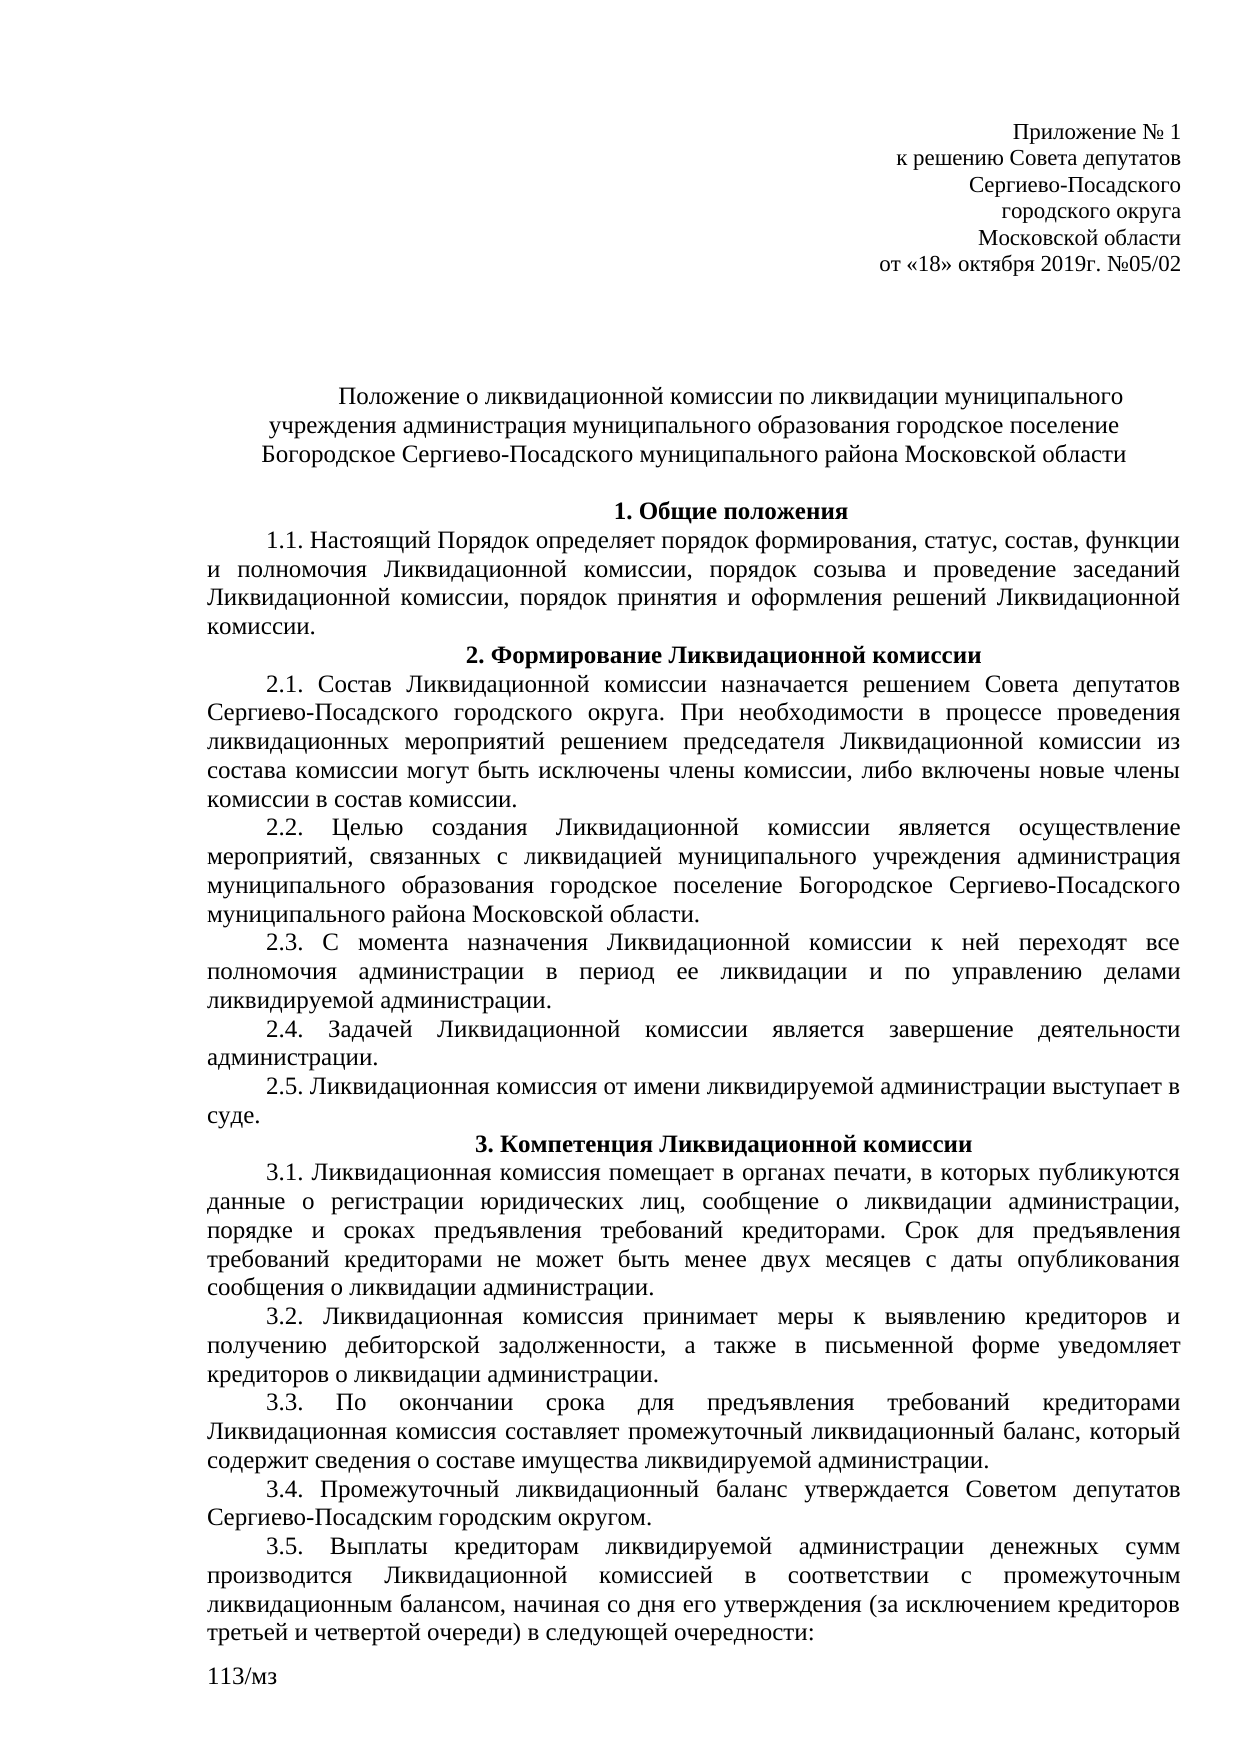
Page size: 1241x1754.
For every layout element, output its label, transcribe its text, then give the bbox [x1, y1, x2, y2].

text Сергиево-Посадского [207, 171, 1181, 197]
text городского округа [207, 197, 1181, 223]
text 3.1. Ликвидационная комиссия помещает в органах печати, в которых публикуются данные о регистрации юридических лиц, сообщение о ликвидации администрации, порядке и сроках предъявления требований кредиторами. Срок для предъявления требований кредиторами не может быть менее двух месяцев с даты опубликования сообщения о ликвидации администрации. [207, 1157, 1181, 1301]
text 2.5. Ликвидационная комиссия от имени ликвидируемой администрации выступает в суде. [207, 1071, 1181, 1129]
text Московской области [207, 223, 1181, 250]
text 3.5. Выплаты кредиторам ликвидируемой администрации денежных сумм производится Ликвидационной комиссией в соответствии с промежуточным ликвидационным балансом, начиная со дня его утверждения (за исключением кредиторов третьей и четвертой очереди) в следующей очередности: [207, 1531, 1181, 1646]
text к решению Совета депутатов [207, 144, 1181, 171]
text 3.2. Ликвидационная комиссия принимает меры к выявлению кредиторов и получению дебиторской задолженности, а также в письменной форме уведомляет кредиторов о ликвидации администрации. [207, 1301, 1181, 1387]
text 2.2. Целью создания Ликвидационной комиссии является осуществление мероприятий, связанных с ликвидацией муниципального учреждения администрация муниципального образования городское поселение Богородское Сергиево-Посадского муниципального района Московской области. [207, 812, 1181, 927]
text от «18» октября 2019г. №05/02 [207, 250, 1181, 276]
text 3.3. По окончании срока для предъявления требований кредиторами Ликвидационная комиссия составляет промежуточный ликвидационный баланс, который содержит сведения о составе имущества ликвидируемой администрации. [207, 1387, 1181, 1474]
text Положение о ликвидационной комиссии по ликвидации муниципального учреждения администрация муниципального образования городское поселение Богородское Сергиево-Посадского муниципального района Московской области [207, 381, 1181, 467]
text Приложение № 1 [207, 118, 1181, 144]
text 1.1. Настоящий Порядок определяет порядок формирования, статус, состав, функции и полномочия Ликвидационной комиссии, порядок созыва и проведение заседаний Ликвидационной комиссии, порядок принятия и оформления решений Ликвидационной комиссии. [207, 525, 1181, 640]
text 2.1. Состав Ликвидационной комиссии назначается решением Совета депутатов Сергиево-Посадского городского округа. При необходимости в процессе проведения ликвидационных мероприятий решением председателя Ликвидационной комиссии из состава комиссии могут быть исключены члены комиссии, либо включены новые члены комиссии в состав комиссии. [207, 669, 1181, 812]
text 1. Общие положения [207, 496, 1181, 525]
text 3. Компетенция Ликвидационной комиссии [207, 1129, 1181, 1157]
text 2.3. С момента назначения Ликвидационной комиссии к ней переходят все полномочия администрации в период ее ликвидации и по управлению делами ликвидируемой администрации. [207, 927, 1181, 1014]
text 2. Формирование Ликвидационной комиссии [207, 640, 1181, 669]
text 3.4. Промежуточный ликвидационный баланс утверждается Советом депутатов Сергиево-Посадским городским округом. [207, 1474, 1181, 1531]
text 2.4. Задачей Ликвидационной комиссии является завершение деятельности администрации. [207, 1014, 1181, 1071]
